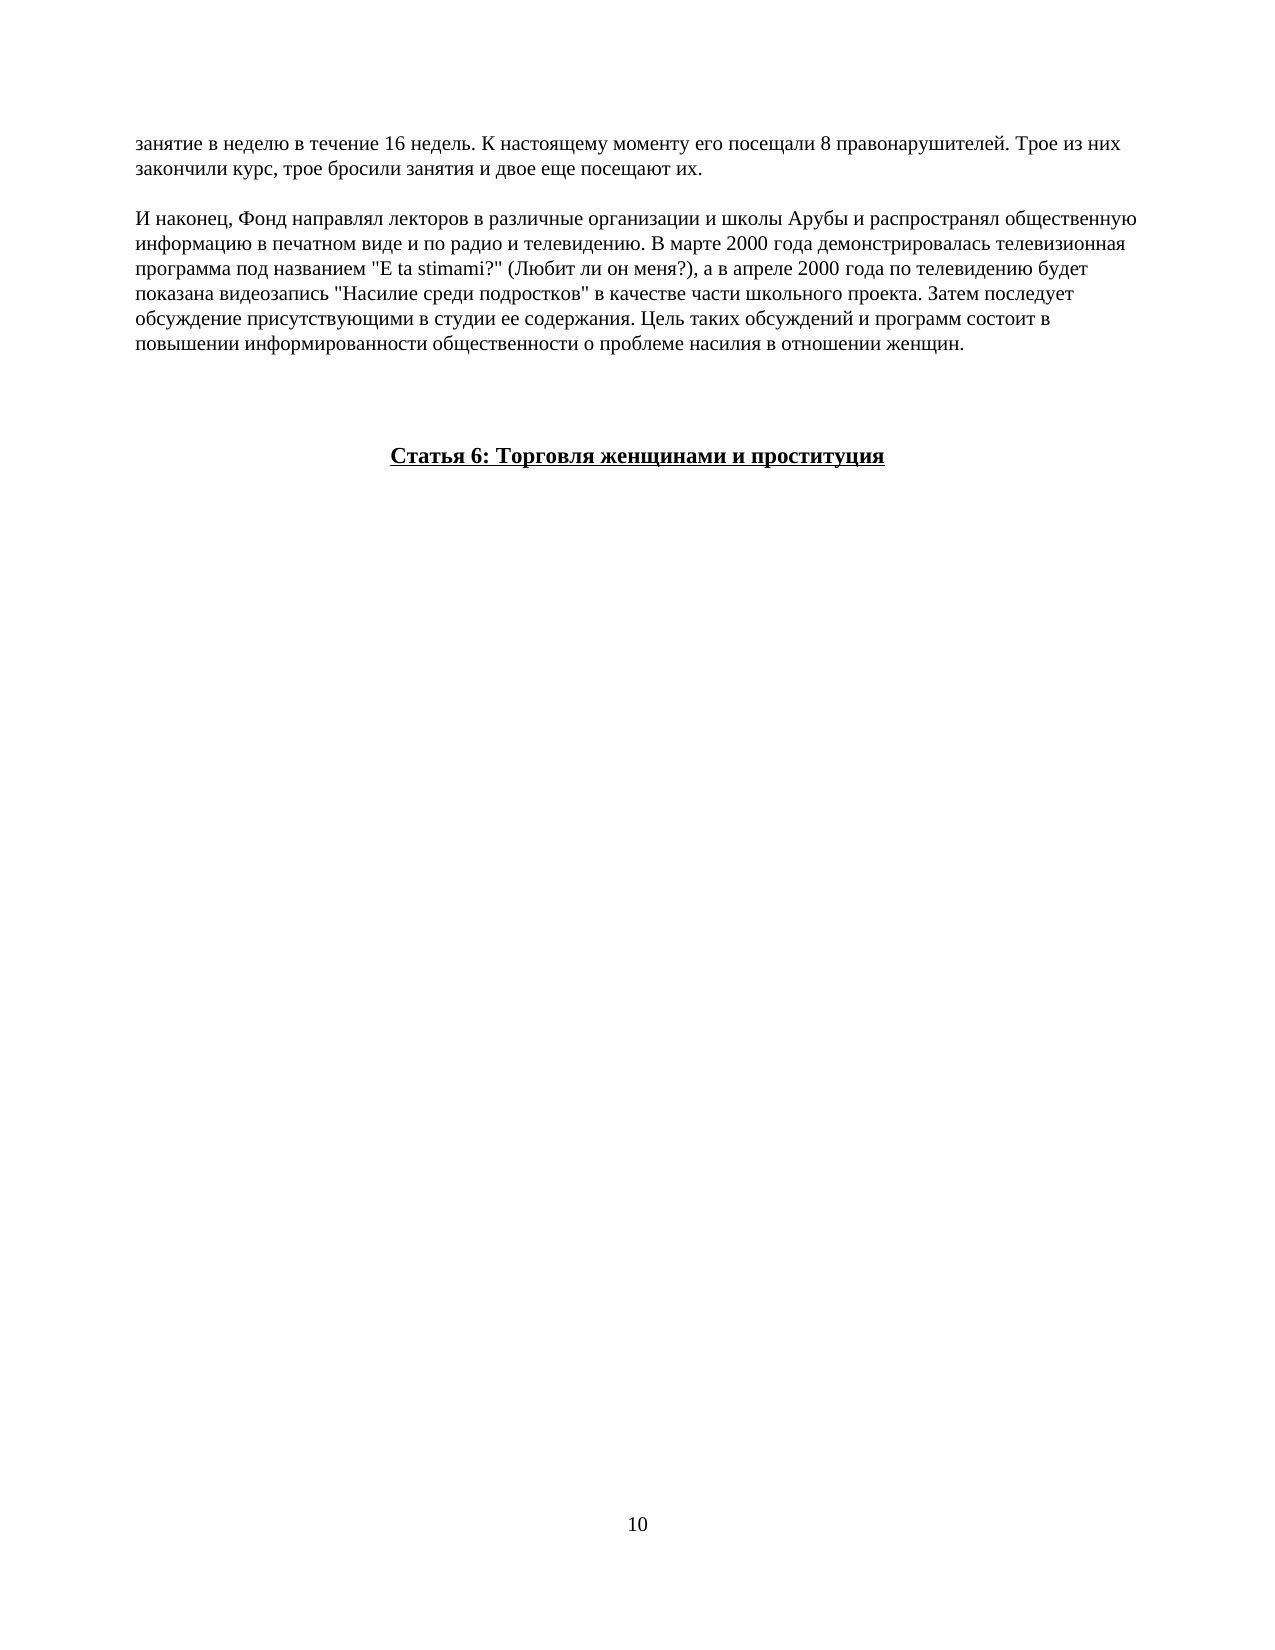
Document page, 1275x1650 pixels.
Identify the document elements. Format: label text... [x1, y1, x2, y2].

subtitle Статья 6: Торговля женщинами и проституция [135, 442, 1140, 469]
text И наконец, Фонд направлял лекторов в различные организации и школы Арубы и распространял общественную информацию в печатном виде и по радио и телевидению. В марте 2000 года демонстрировалась телевизионная программа под названием "E ta stimami?" (Любит ли он меня?), а в апреле 2000 года по телевидению будет показана видеозапись "Насилие среди подростков" в качестве части школьного проекта. Затем последует обсуждение присутствующими в студии ее содержания. Цель таких обсуждений и программ состоит в повышении информированности общественности о проблеме насилия в отношении женщин. [135, 205, 1140, 355]
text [135, 130, 1140, 180]
